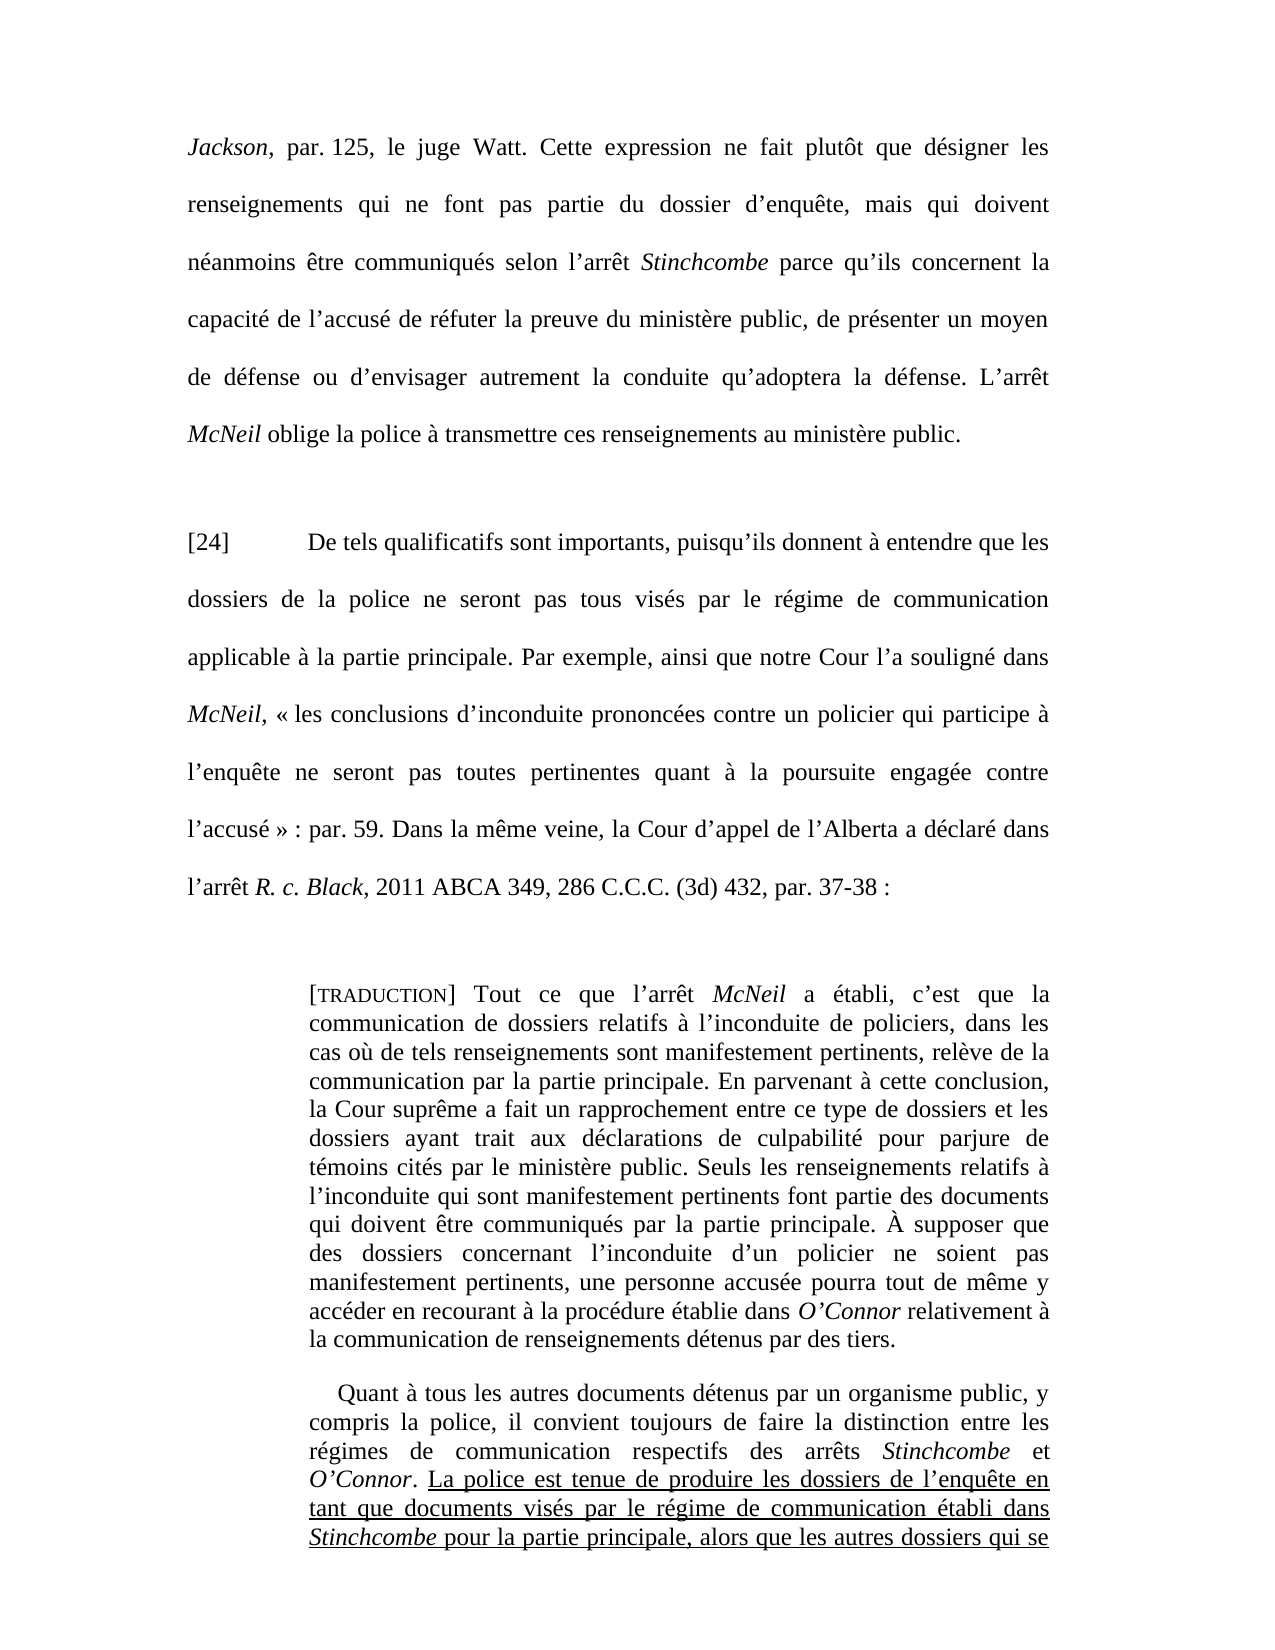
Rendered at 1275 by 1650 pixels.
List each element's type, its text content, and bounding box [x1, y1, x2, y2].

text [187, 1378, 1050, 1551]
text [traduction] Tout ce que l’arrêt McNeil a établi, c’est que la communication de dossiers relatifs à l’inconduite de policiers, dans les cas où de tels renseignements sont manifestement pertinents, relève de la communication par la partie principale. En parvenant à cette conclusion, la Cour suprême a fait un rapprochement entre ce type de dossiers et les dossiers ayant trait aux déclarations de culpabilité pour parjure de témoins cités par le ministère public. Seuls les renseignements relatifs à l’inconduite qui sont manifestement pertinents font partie des documents qui doivent être communiqués par la partie principale. À supposer que des dossiers concernant l’inconduite d’un policier ne soient pas manifestement pertinents, une personne accusée pourra tout de même y accéder en recourant à la procédure établie dans O’Connor relativement à la communication de renseignements détenus par des tiers. [187, 979, 1050, 1353]
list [187, 132, 1050, 448]
list De tels qualificatifs sont importants, puisqu’ils donnent à entendre que les dossiers de la police ne seront pas tous visés par le régime de communication applicable à la partie principale. Par exemple, ainsi que notre Cour l’a souligné dans McNeil, « les conclusions d’inconduite prononcées contre un policier qui participe à l’enquête ne seront pas toutes pertinentes quant à la poursuite engagée contre l’accusé » : par. 59. Dans la même veine, la Cour d’appel de l’Alberta a déclaré dans l’arrêt R. c. Black, 2011 ABCA 349, 286 C.C.C. (3d) 432, par. 37-38 : [187, 527, 1050, 901]
